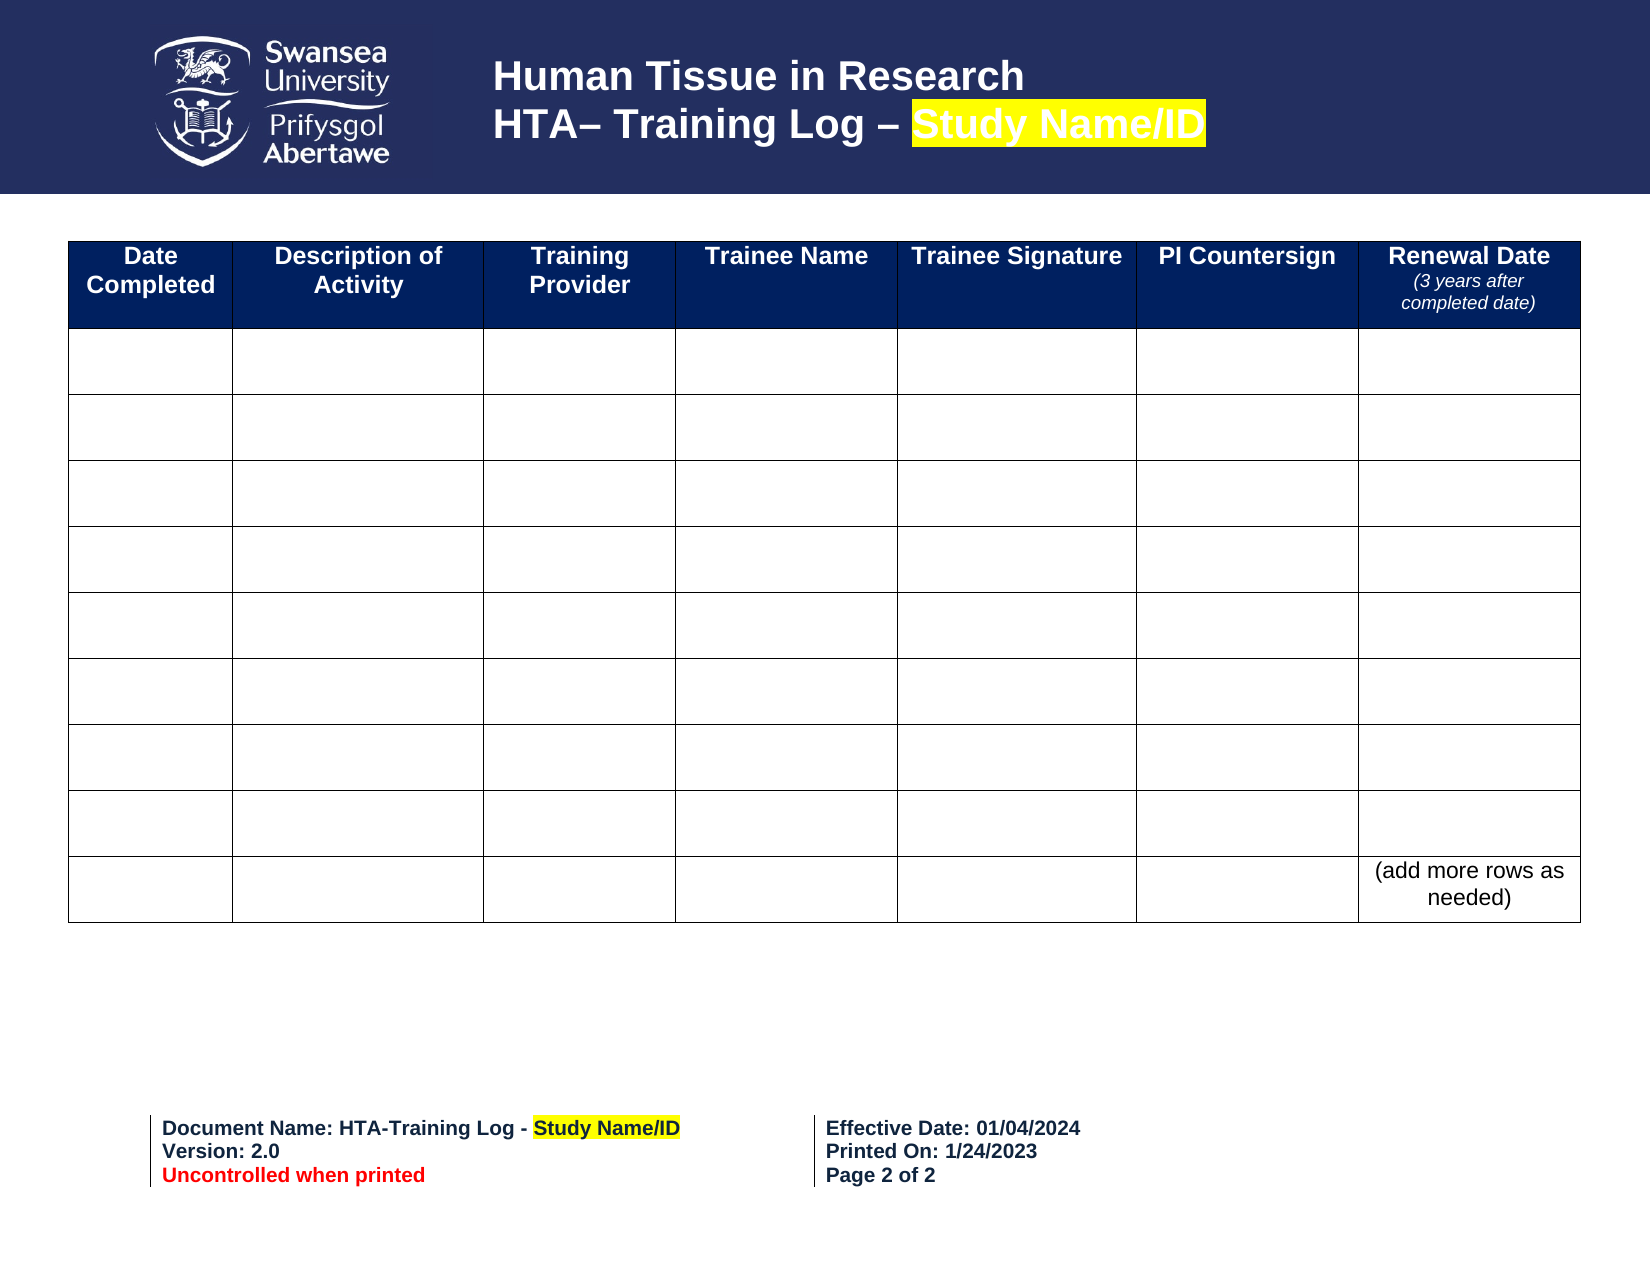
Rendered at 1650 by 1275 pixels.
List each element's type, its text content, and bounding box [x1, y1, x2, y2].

table_cell [676, 395, 897, 460]
table_cell (add more rows as needed) [1359, 857, 1580, 922]
table_cell [69, 593, 232, 658]
table_cell [898, 593, 1136, 658]
table_cell [1137, 725, 1358, 790]
table_cell [484, 725, 675, 790]
table_cell [898, 791, 1136, 856]
table_cell [1137, 395, 1358, 460]
table_cell [898, 527, 1136, 592]
table_cell [233, 461, 483, 526]
table_cell [484, 791, 675, 856]
table_cell [484, 527, 675, 592]
table_cell [484, 461, 675, 526]
table_cell [676, 725, 897, 790]
table_header Trainee Name [676, 242, 897, 328]
table_cell [1137, 659, 1358, 724]
table_cell [69, 857, 232, 922]
table_cell [233, 659, 483, 724]
table_cell [69, 659, 232, 724]
table_cell [1359, 461, 1580, 526]
table_cell [1137, 527, 1358, 592]
table_cell [233, 857, 483, 922]
picture [150, 23, 433, 180]
table_cell [1137, 461, 1358, 526]
table_header Date Completed [69, 242, 232, 328]
table_cell [1359, 527, 1580, 592]
table_cell [484, 593, 675, 658]
table_cell [69, 725, 232, 790]
table_cell [1359, 329, 1580, 394]
table_header Description of Activity [233, 242, 483, 328]
table_cell [676, 791, 897, 856]
table_cell [676, 857, 897, 922]
table_cell [1137, 593, 1358, 658]
table_cell [898, 329, 1136, 394]
table_cell [233, 527, 483, 592]
table_cell [676, 527, 897, 592]
table_header Trainee Signature [898, 242, 1136, 328]
table_header Renewal Date (3 years after completed date) [1359, 242, 1580, 328]
table_cell [1359, 593, 1580, 658]
table_cell [233, 791, 483, 856]
table_cell [898, 395, 1136, 460]
table_cell [1359, 659, 1580, 724]
table_cell [233, 725, 483, 790]
table_cell [1137, 791, 1358, 856]
table_cell [676, 461, 897, 526]
table_cell [69, 527, 232, 592]
table_cell [1359, 395, 1580, 460]
table_cell [898, 725, 1136, 790]
table_cell [233, 329, 483, 394]
table_cell [1137, 857, 1358, 922]
table_cell [1137, 329, 1358, 394]
table_cell [233, 395, 483, 460]
table_cell [69, 791, 232, 856]
table_cell [69, 395, 232, 460]
table_cell [69, 329, 232, 394]
table_cell [484, 329, 675, 394]
table_cell [1359, 725, 1580, 790]
table_cell [898, 857, 1136, 922]
table_cell [484, 659, 675, 724]
table_header PI Countersign [1137, 242, 1358, 328]
table_cell [484, 857, 675, 922]
table_cell [676, 659, 897, 724]
table_cell [676, 593, 897, 658]
table_header Training Provider [484, 242, 675, 328]
table_cell [233, 593, 483, 658]
table_cell [69, 461, 232, 526]
table_cell [484, 395, 675, 460]
table_cell [898, 461, 1136, 526]
table_cell [1359, 791, 1580, 856]
table_cell [676, 329, 897, 394]
table_cell [898, 659, 1136, 724]
